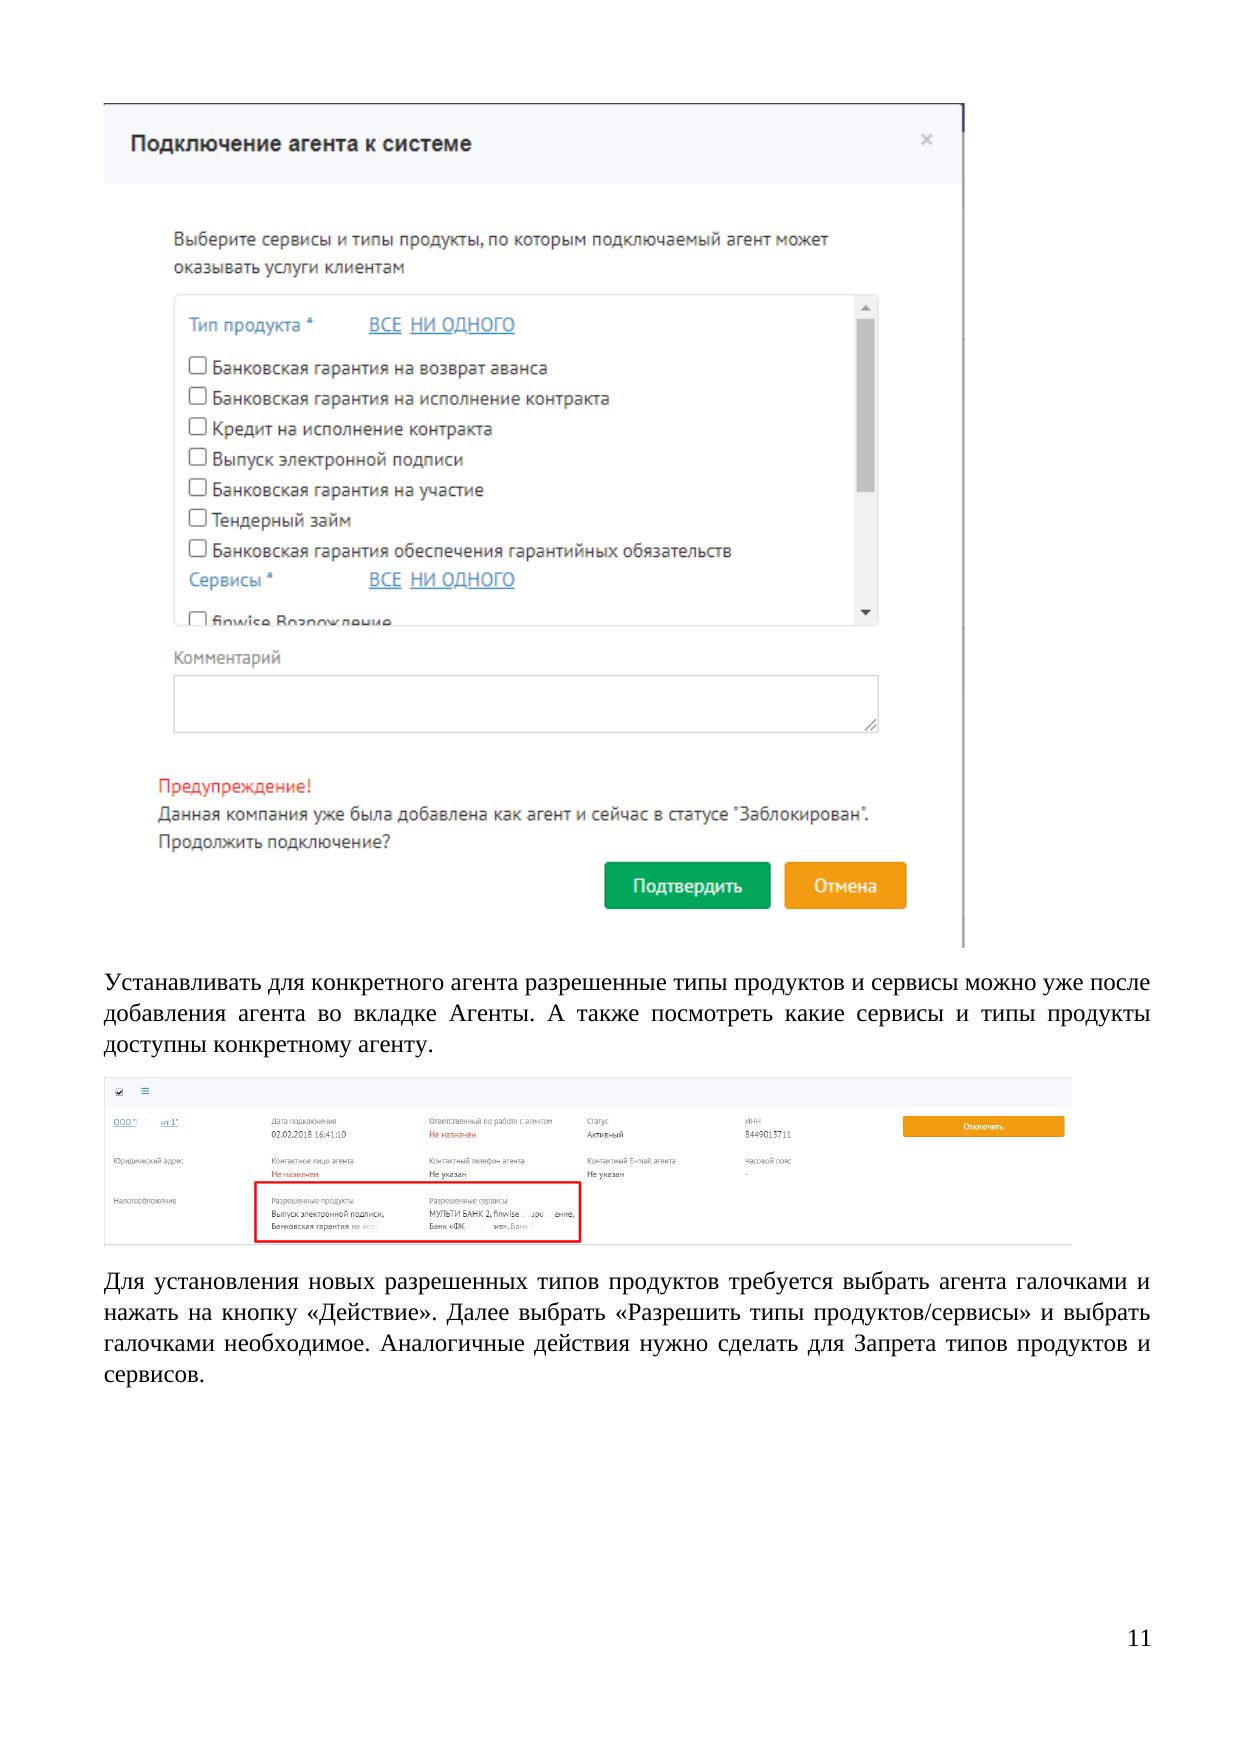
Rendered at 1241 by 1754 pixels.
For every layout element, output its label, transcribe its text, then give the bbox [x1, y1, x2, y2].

picture [103, 1076, 1072, 1247]
text Для установления новых разрешенных типов продуктов требуется выбрать агента галочками и нажать на кнопку «Действие». Далее выбрать «Разрешить типы продуктов/сервисы» и выбрать галочками необходимое. Аналогичные действия нужно сделать для Запрета типов продуктов и сервисов. [103, 1266, 1152, 1388]
text Устанавливать для конкретного агента разрешенные типы продуктов и сервисы можно уже после добавления агента во вкладке Агенты. А также посмотреть какие сервисы и типы продукты доступны конкретному агенту. [103, 967, 1152, 1058]
picture [103, 103, 965, 948]
